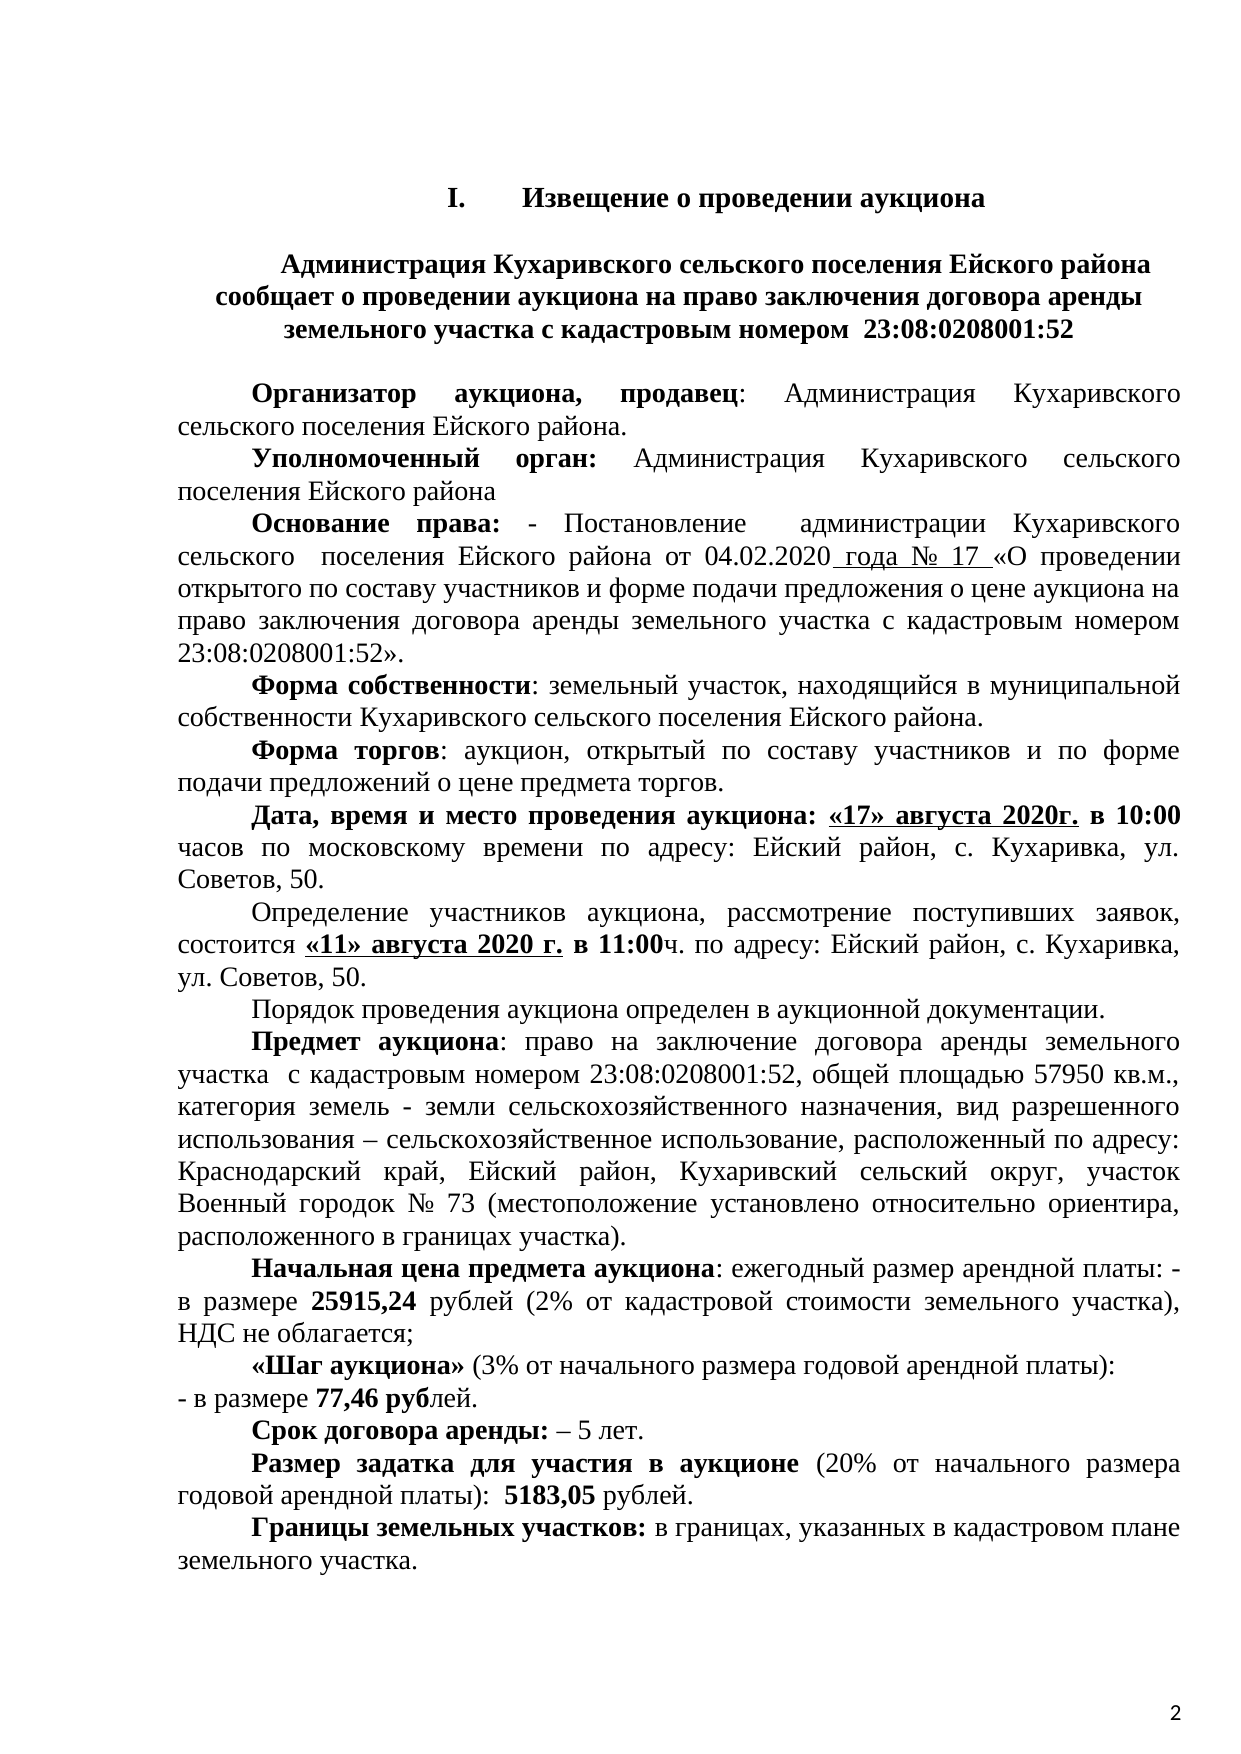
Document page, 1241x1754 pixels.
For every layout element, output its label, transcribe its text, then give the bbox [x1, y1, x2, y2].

text Порядок проведения аукциона определен в аукционной документации. [177, 992, 1181, 1024]
text Администрация Кухаривского сельского поселения Ейского района сообщает о проведении аукциона на право заключения договора аренды земельного участка с кадастровым номером 23:08:0208001:52 [177, 247, 1181, 344]
text Основание права: - Постановление администрации Кухаривского сельского поселения Ейского района от 04.02.2020 года № 17 «О проведении открытого по составу участников и форме подачи предложения о цене аукциона на право заключения договора аренды земельного участка с кадастровым номером 23:08:0208001:52». [177, 506, 1181, 668]
text Уполномоченный орган: Администрация Кухаривского сельского поселения Ейского района [177, 441, 1181, 506]
text «Шаг аукциона» (3% от начального размера годовой арендной платы): [177, 1348, 1181, 1381]
text Форма собственности: земельный участок, находящийся в муниципальной собственности Кухаривского сельского поселения Ейского района. [177, 668, 1181, 733]
text Организатор аукциона, продавец: Администрация Кухаривского сельского поселения Ейского района. [177, 377, 1181, 441]
text Предмет аукциона: право на заключение договора аренды земельного участка с кадастровым номером 23:08:0208001:52, общей площадью 57950 кв.м., категория земель - земли сельскохозяйственного назначения, вид разрешенного использования – сельскохозяйственное использование, расположенный по адресу: Краснодарский край, Ейский район, Кухаривский сельский округ, участок Военный городок № 73 (местоположение установлено относительно ориентира, расположенного в границах участка). [177, 1024, 1181, 1251]
list Извещение о проведении аукциона [251, 180, 1181, 213]
text Начальная цена предмета аукциона: ежегодный размер арендной платы: - в размере 25915,24 рублей (2% от кадастровой стоимости земельного участка), НДС не облагается; [177, 1251, 1181, 1348]
text Границы земельных участков: в границах, указанных в кадастровом плане земельного участка. [177, 1510, 1181, 1575]
text Определение участников аукциона, рассмотрение поступивших заявок, состоится «11» августа 2020 г. в 11:00ч. по адресу: Ейский район, с. Кухаривка, ул. Советов, 50. [177, 895, 1181, 992]
text Дата, время и место проведения аукциона: «17» августа 2020г. в 10:00 часов по московскому времени по адресу: Ейский район, с. Кухаривка, ул. Советов, 50. [177, 798, 1181, 895]
text Срок договора аренды: – 5 лет. [177, 1413, 1181, 1446]
text - в размере 77,46 рублей. [177, 1381, 1181, 1413]
text Размер задатка для участия в аукционе (20% от начального размера годовой арендной платы): 5183,05 рублей. [177, 1446, 1181, 1510]
text Форма торгов: аукцион, открытый по составу участников и по форме подачи предложений о цене предмета торгов. [177, 733, 1181, 798]
